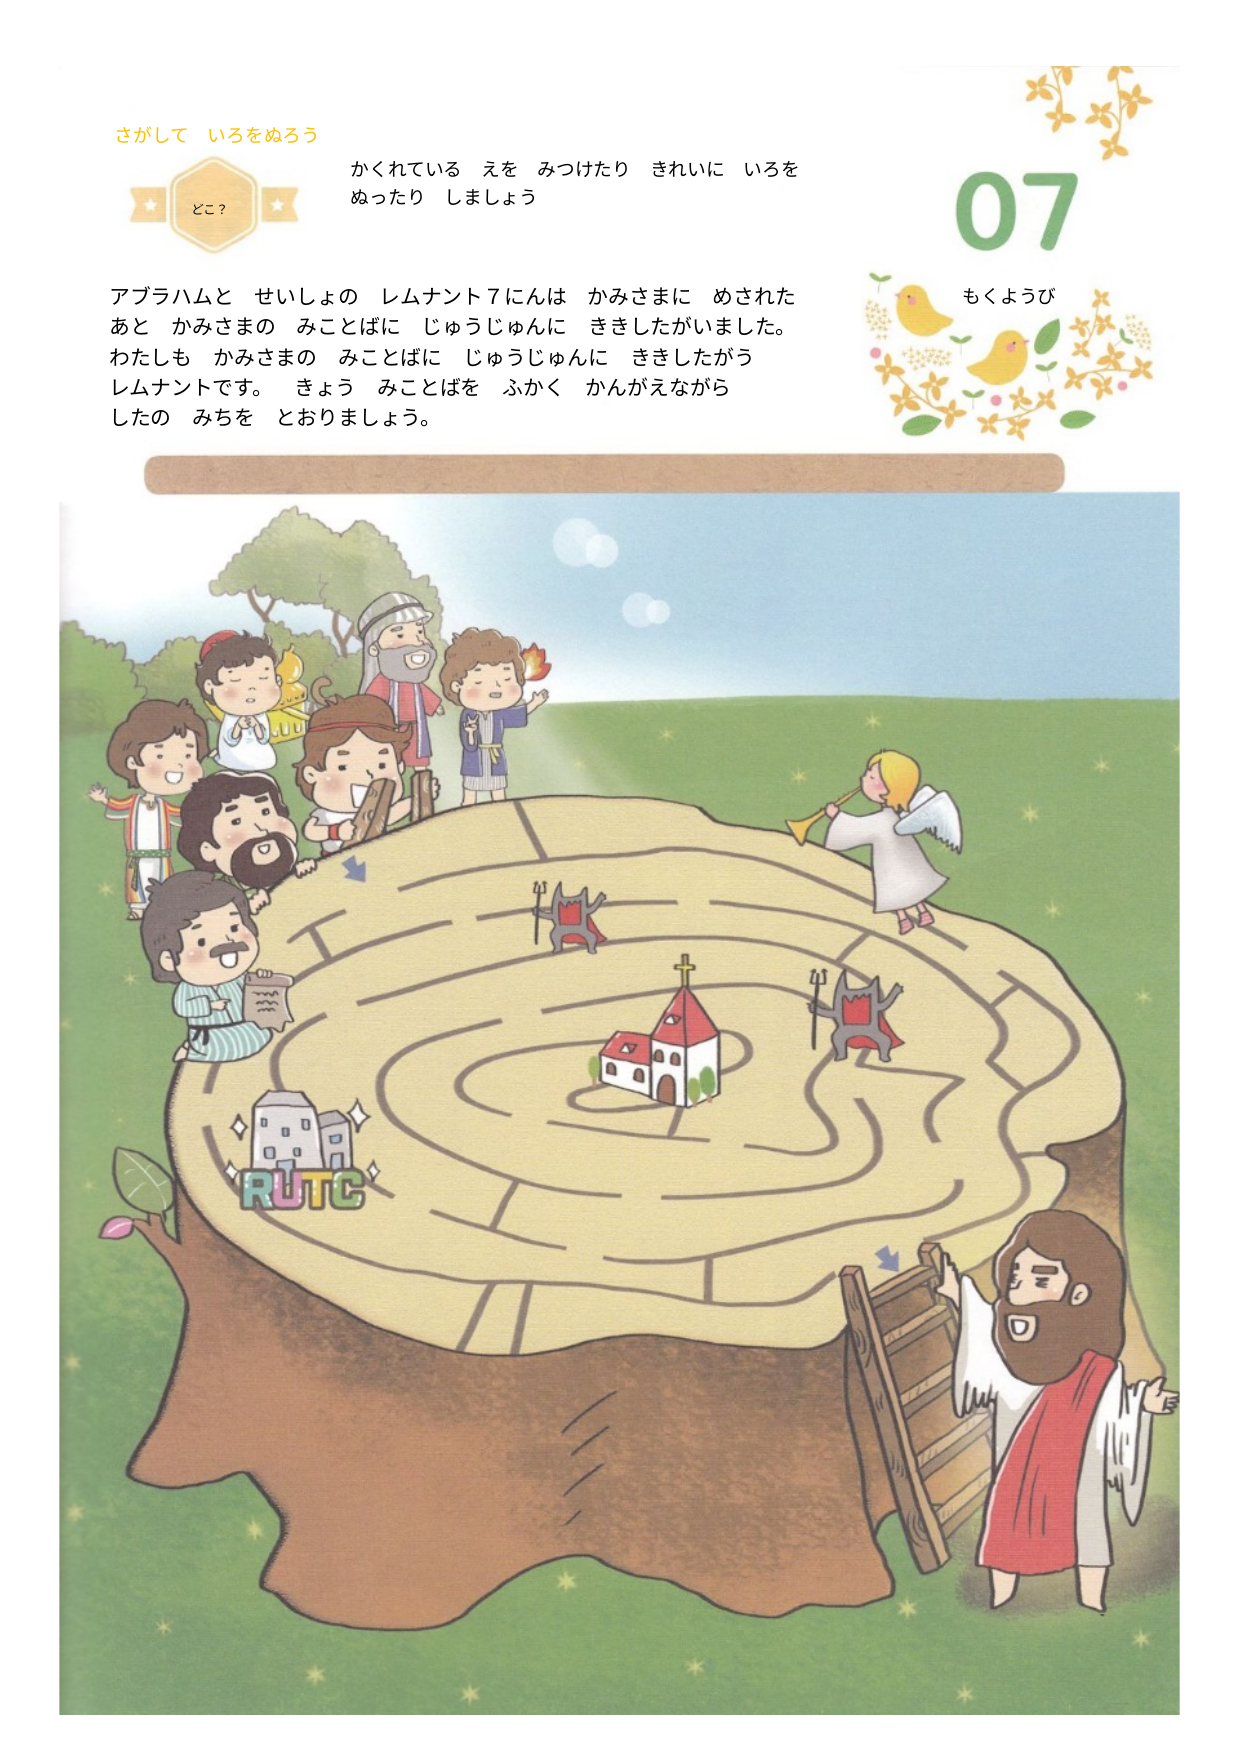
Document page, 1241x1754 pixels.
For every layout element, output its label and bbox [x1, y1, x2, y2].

picture [59, 66, 1180, 1715]
